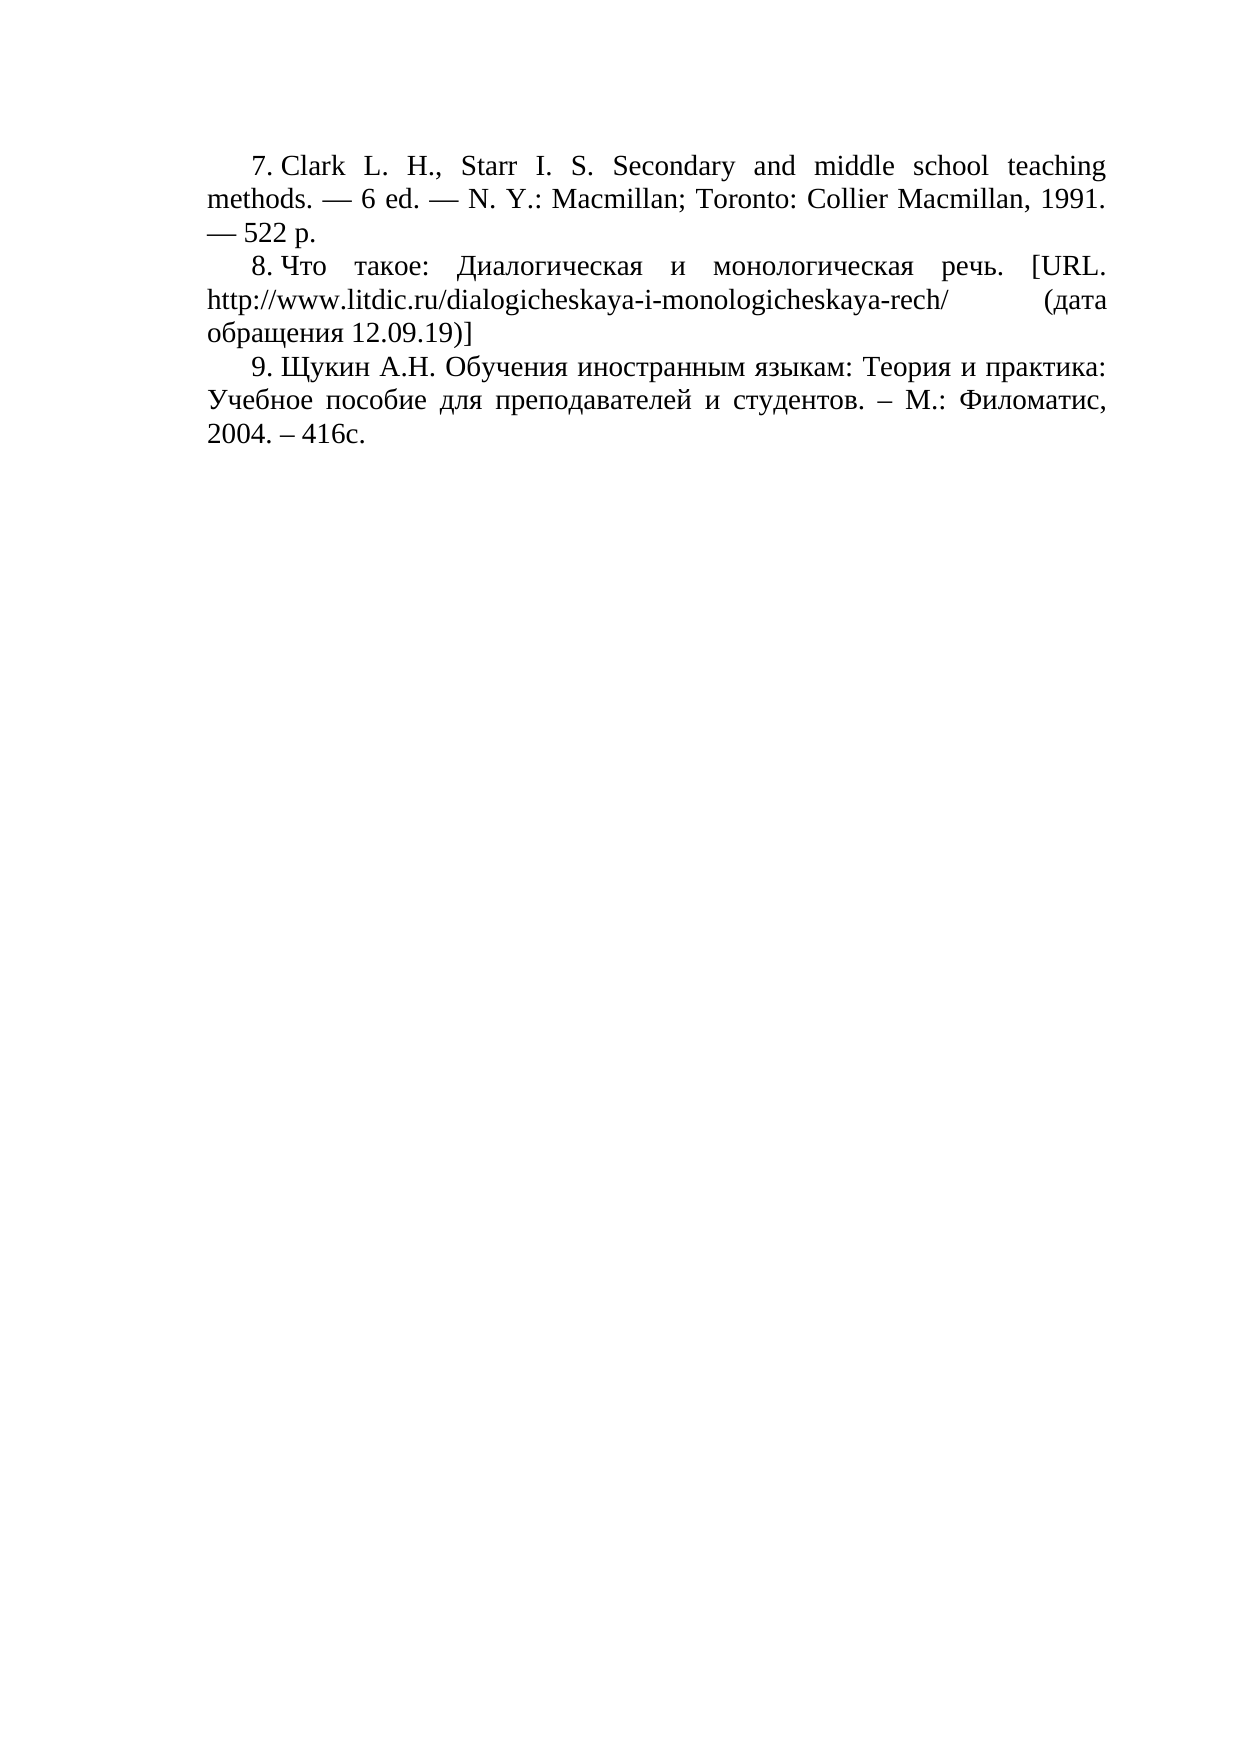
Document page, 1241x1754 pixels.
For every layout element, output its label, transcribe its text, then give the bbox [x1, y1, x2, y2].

list Clark L. H., Starr I. S. Secondary and middle school teaching methods. — 6 ed. — N. Y.: Macmillan; Toronto: Collier Macmillan, 1991. — 522 p. [207, 148, 1107, 248]
list Что такое: Диалогическая и монологическая речь. [URL. http://www.litdic.ru/dialogicheskaya-i-monologicheskaya-rech/ (дата обращения 12.09.19)] [207, 248, 1107, 349]
list Щукин А.Н. Обучения иностранным языкам: Теория и практика: Учебное пособие для преподавателей и студентов. – М.: Филоматис, 2004. – 416с. [207, 349, 1107, 449]
